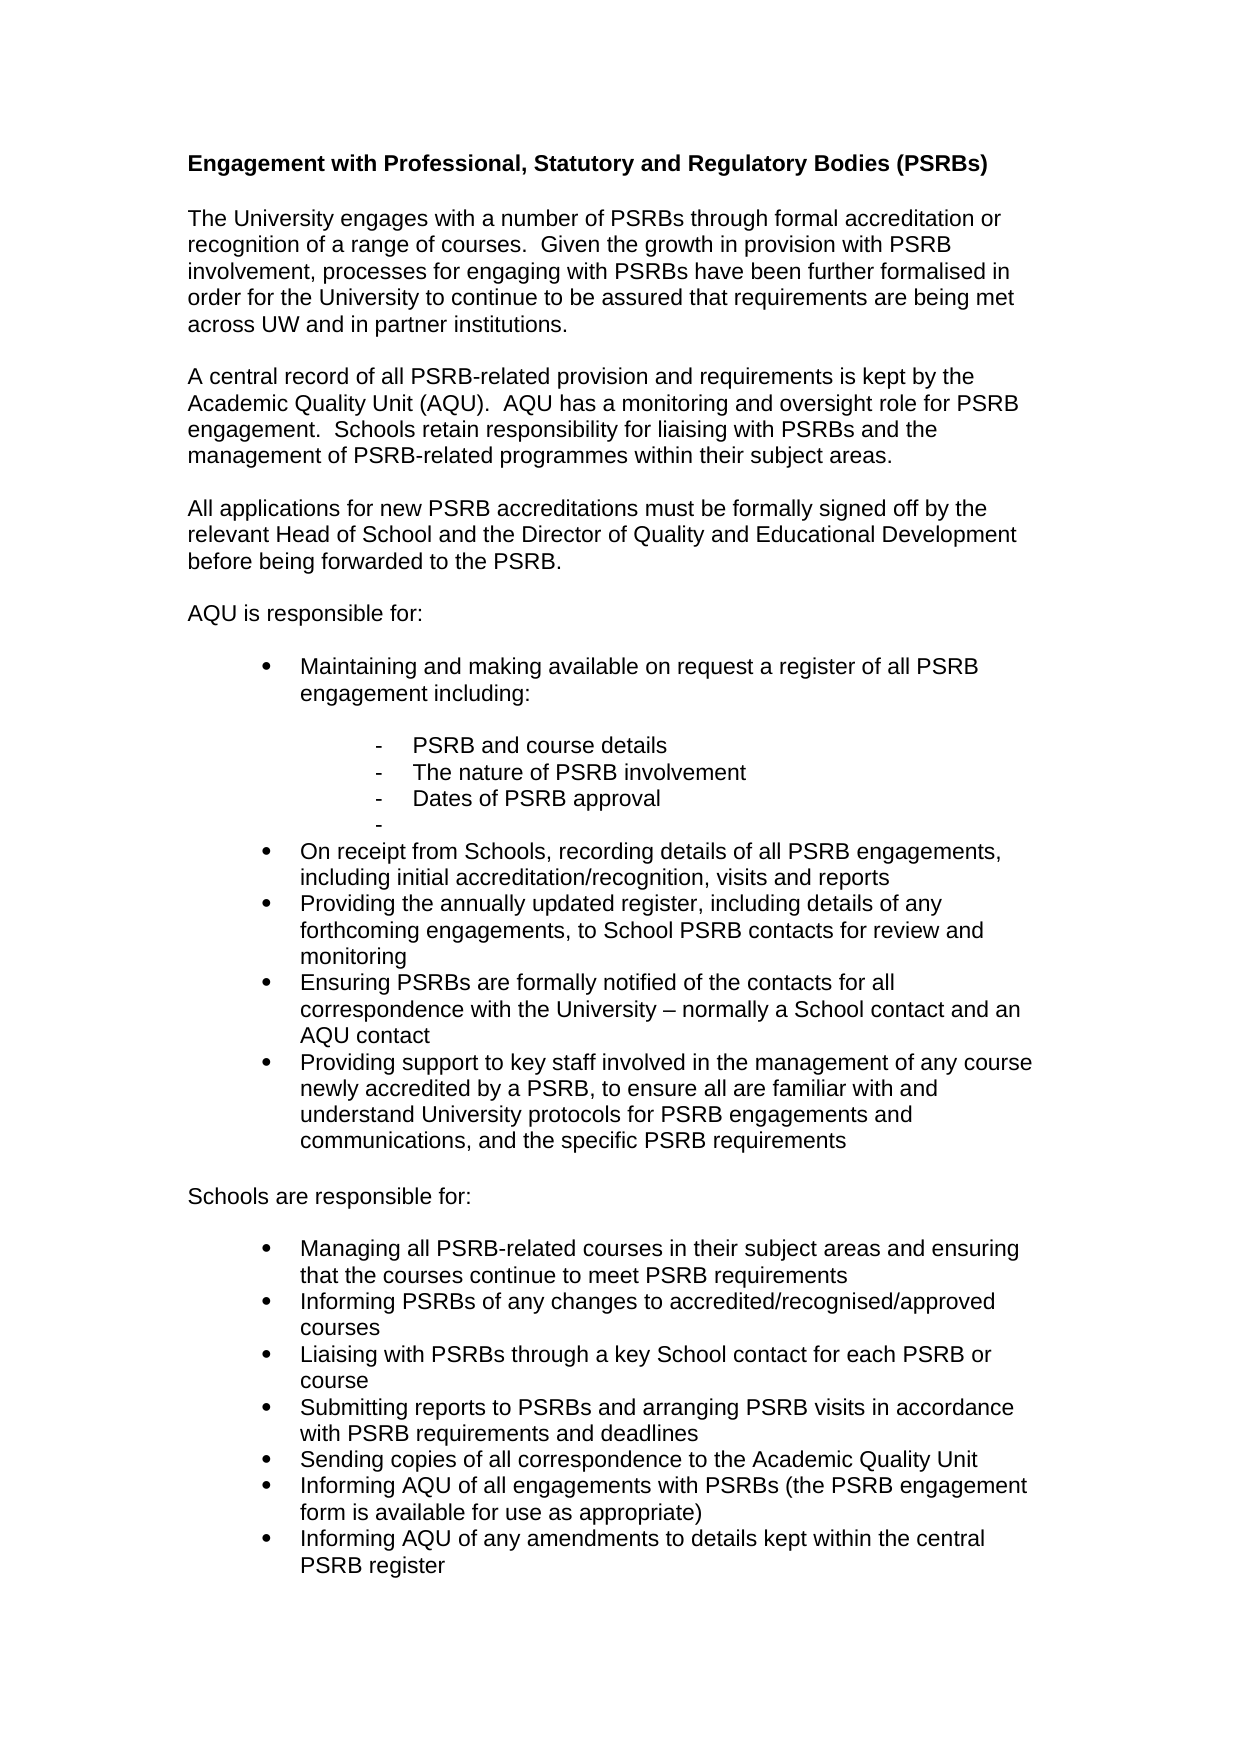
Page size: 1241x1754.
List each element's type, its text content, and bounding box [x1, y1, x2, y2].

list Submitting reports to PSRBs and arranging PSRB visits in accordance with PSRB requirements and deadlines [262, 1393, 1053, 1446]
list Managing all PSRB-related courses in their subject areas and ensuring that the courses continue to meet PSRB requirements [262, 1235, 1053, 1288]
text The University engages with a number of PSRBs through formal accreditation or recognition of a range of courses. Given the growth in provision with PSRB involvement, processes for engaging with PSRBs have been further formalised in order for the University to continue to be assured that requirements are being met across UW and in partner institutions. [187, 205, 1053, 337]
list On receipt from Schools, recording details of all PSRB engagements, including initial accreditation/recognition, visits and reports [262, 838, 1053, 890]
list Dates of PSRB approval [375, 785, 1053, 811]
list Providing the annually updated register, including details of any forthcoming engagements, to School PSRB contacts for review and monitoring [262, 890, 1053, 969]
list Informing AQU of all engagements with PSRBs (the PSRB engagement form is available for use as appropriate) [262, 1472, 1053, 1525]
text Schools are responsible for: [187, 1183, 1053, 1209]
text All applications for new PSRB accreditations must be formally signed off by the relevant Head of School and the Director of Quality and Educational Development before being forwarded to the PSRB. [187, 495, 1053, 574]
list The nature of PSRB involvement [375, 758, 1053, 785]
list Sending copies of all correspondence to the Academic Quality Unit [262, 1446, 1053, 1472]
list Liaising with PSRBs through a key School contact for each PSRB or course [262, 1341, 1053, 1393]
list PSRB and course details [375, 732, 1053, 758]
list Maintaining and making available on request a register of all PSRB engagement including: [262, 653, 1053, 706]
list Providing support to key staff involved in the management of any course newly accredited by a PSRB, to ensure all are familiar with and understand University protocols for PSRB engagements and communications, and the specific PSRB requirements [262, 1048, 1053, 1154]
list Informing PSRBs of any changes to accredited/recognised/approved courses [262, 1288, 1053, 1341]
text AQU is responsible for: [187, 600, 1053, 627]
list Informing AQU of any amendments to details kept within the central PSRB register [262, 1525, 1053, 1578]
list Ensuring PSRBs are formally notified of the contacts for all correspondence with the University – normally a School contact and an AQU contact [262, 969, 1053, 1048]
text A central record of all PSRB-related provision and requirements is kept by the Academic Quality Unit (AQU). AQU has a monitoring and oversight role for PSRB engagement. Schools retain responsibility for liaising with PSRBs and the management of PSRB-related programmes within their subject areas. [187, 363, 1053, 469]
text Engagement with Professional, Statutory and Regulatory Bodies (PSRBs) [187, 150, 1053, 176]
